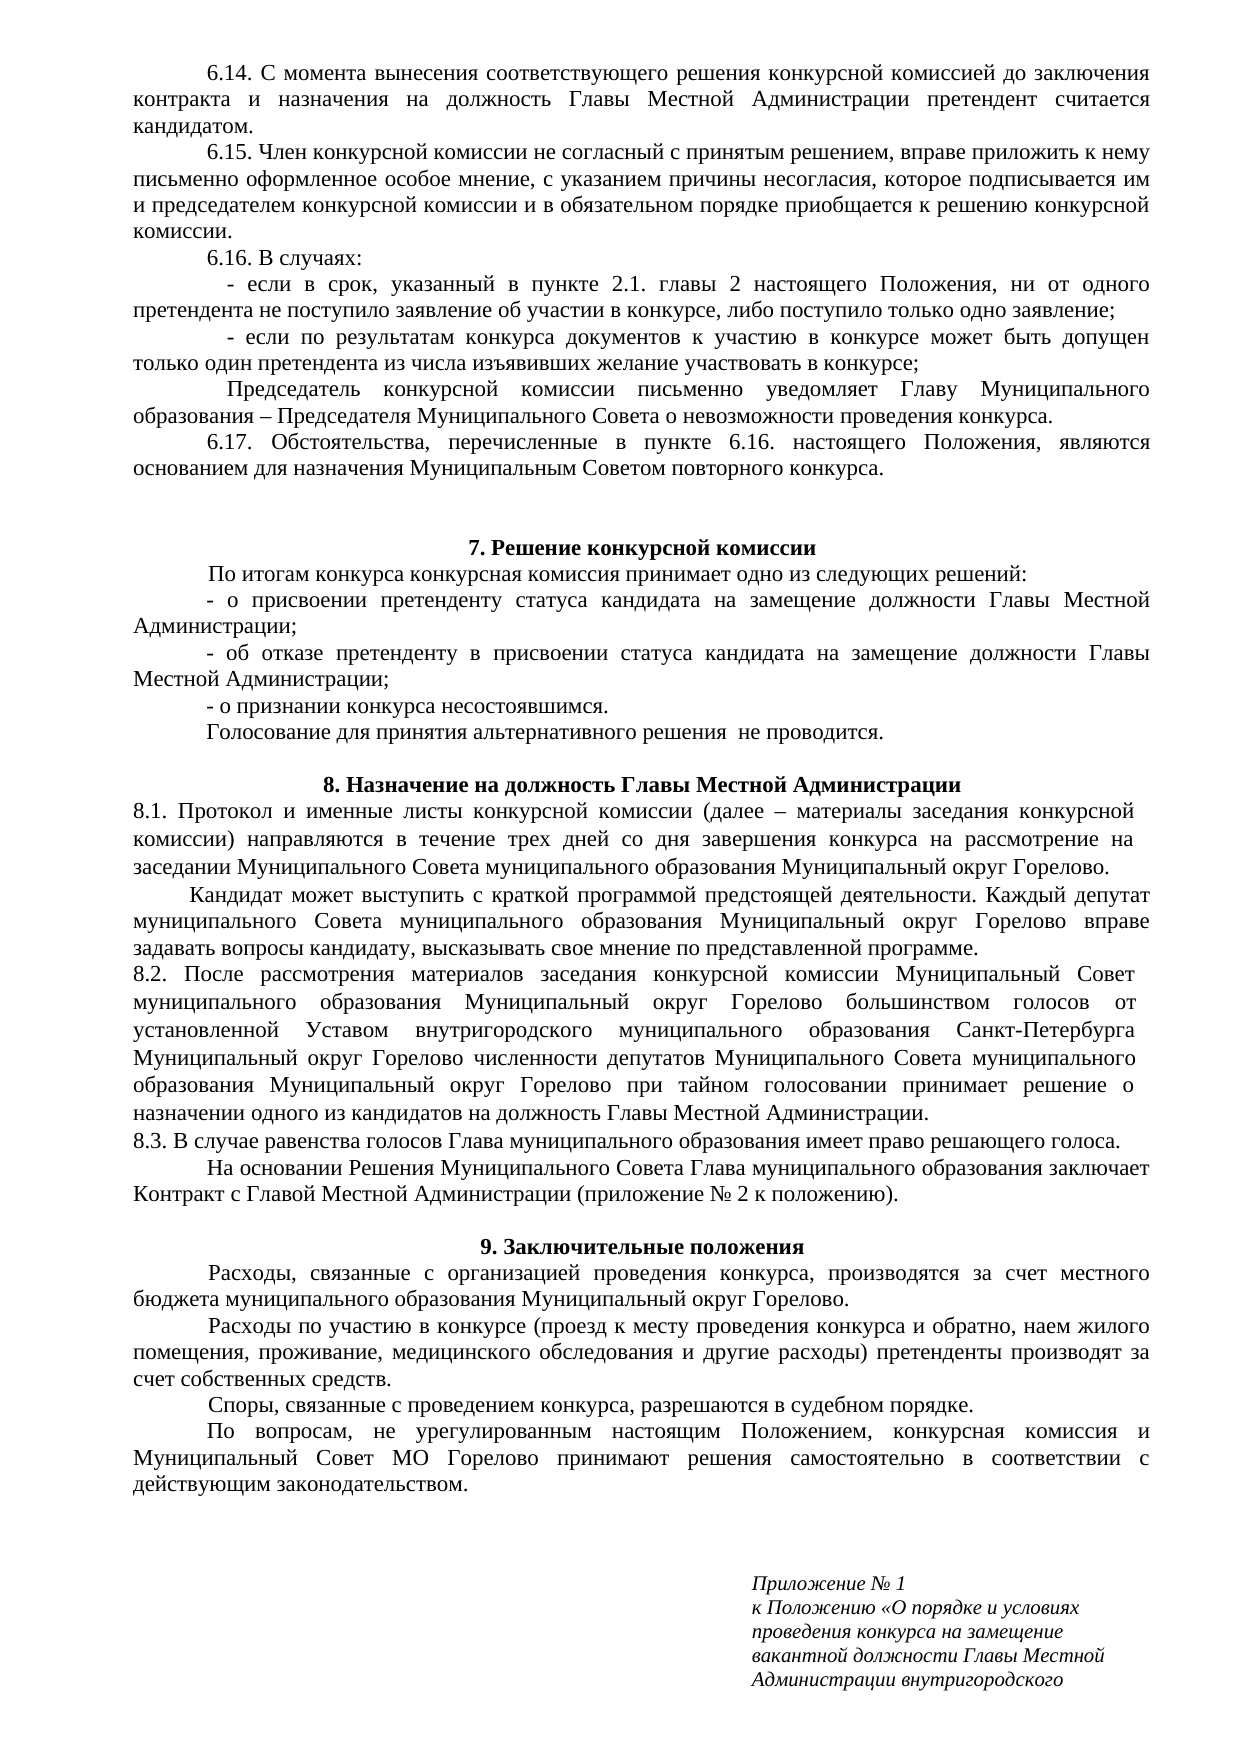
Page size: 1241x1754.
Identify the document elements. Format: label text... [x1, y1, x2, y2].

text - если по результатам конкурса документов к участию в конкурсе может быть допущен только один претендента из числа изъявивших желание участвовать в конкурсе; [133, 323, 1152, 375]
text - если в срок, указанный в пункте 2.1. главы 2 настоящего Положения, ни от одного претендента не поступило заявление об участии в конкурсе, либо поступило только одно заявление; [133, 270, 1152, 323]
text - об отказе претенденту в присвоении статуса кандидата на замещение должности Главы Местной Администрации; [133, 639, 1152, 692]
text 8.3. В случае равенства голосов Глава муниципального образования имеет право решающего голоса. [133, 1127, 1152, 1154]
text - о признании конкурса несостоявшимся. [133, 692, 1152, 718]
text 8.1. Протокол и именные листы конкурсной комиссии (далее – материалы заседания конкурсной комиссии) направляются в течение трех дней со дня завершения конкурса на рассмотрение на заседании Муниципального Совета муниципального образования Муниципальный округ Горелово. [133, 797, 1136, 879]
text Расходы, связанные с организацией проведения конкурса, производятся за счет местного бюджета муниципального образования Муниципальный округ Горелово. [133, 1259, 1152, 1312]
text Расходы по участию в конкурсе (проезд к месту проведения конкурса и обратно, наем жилого помещения, проживание, медицинского обследования и другие расходы) претенденты производят за счет собственных средств. [133, 1312, 1152, 1391]
text По вопросам, не урегулированным настоящим Положением, конкурсная комиссия и Муниципальный Совет МО Горелово принимают решения самостоятельно в соответствии с действующим законодательством. [133, 1417, 1152, 1496]
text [752, 1595, 1152, 1691]
text Председатель конкурсной комиссии письменно уведомляет Главу Муниципального образования – Председателя Муниципального Совета о невозможности проведения конкурса. [133, 375, 1152, 428]
text Приложение № 1 [752, 1571, 1152, 1595]
text - о присвоении претенденту статуса кандидата на замещение должности Главы Местной Администрации; [133, 586, 1152, 639]
text 7. Решение конкурсной комиссии [133, 533, 1152, 560]
text По итогам конкурса конкурсная комиссия принимает одно из следующих решений: [133, 560, 1152, 586]
text 9. Заключительные положения [133, 1206, 1152, 1259]
text 6.15. Член конкурсной комиссии не согласный с принятым решением, вправе приложить к нему письменно оформленное особое мнение, с указанием причины несогласия, которое подписывается им и председателем конкурсной комиссии и в обязательном порядке приобщается к решению конкурсной комиссии. [133, 138, 1152, 244]
text Голосование для принятия альтернативного решения не проводится. [133, 718, 1152, 744]
text 6.14. С момента вынесения соответствующего решения конкурсной комиссией до заключения контракта и назначения на должность Главы Местной Администрации претендент считается кандидатом. [133, 59, 1152, 138]
text Споры, связанные с проведением конкурса, разрешаются в судебном порядке. [133, 1391, 1152, 1417]
text На основании Решения Муниципального Совета Глава муниципального образования заключает Контракт с Главой Местной Администрации (приложение № 2 к положению). [133, 1154, 1152, 1206]
text 8.2. После рассмотрения материалов заседания конкурсной комиссии Муниципальный Совет муниципального образования Муниципальный округ Горелово большинством голосов от установленной Уставом внутригородского муниципального образования Санкт-Петербурга Муниципальный округ Горелово численности депутатов Муниципального Совета муниципального образования Муниципальный округ Горелово при тайном голосовании принимает решение о назначении одного из кандидатов на должность Главы Местной Администрации. [133, 960, 1136, 1126]
text 6.17. Обстоятельства, перечисленные в пункте 6.16. настоящего Положения, являются основанием для назначения Муниципальным Советом повторного конкурса. [133, 428, 1152, 481]
text 6.16. В случаях: [133, 244, 1152, 270]
text 8. Назначение на должность Главы Местной Администрации [133, 771, 1152, 797]
text Кандидат может выступить с краткой программой предстоящей деятельности. Каждый депутат муниципального Совета муниципального образования Муниципальный округ Горелово вправе задавать вопросы кандидату, высказывать свое мнение по представленной программе. [133, 881, 1152, 960]
